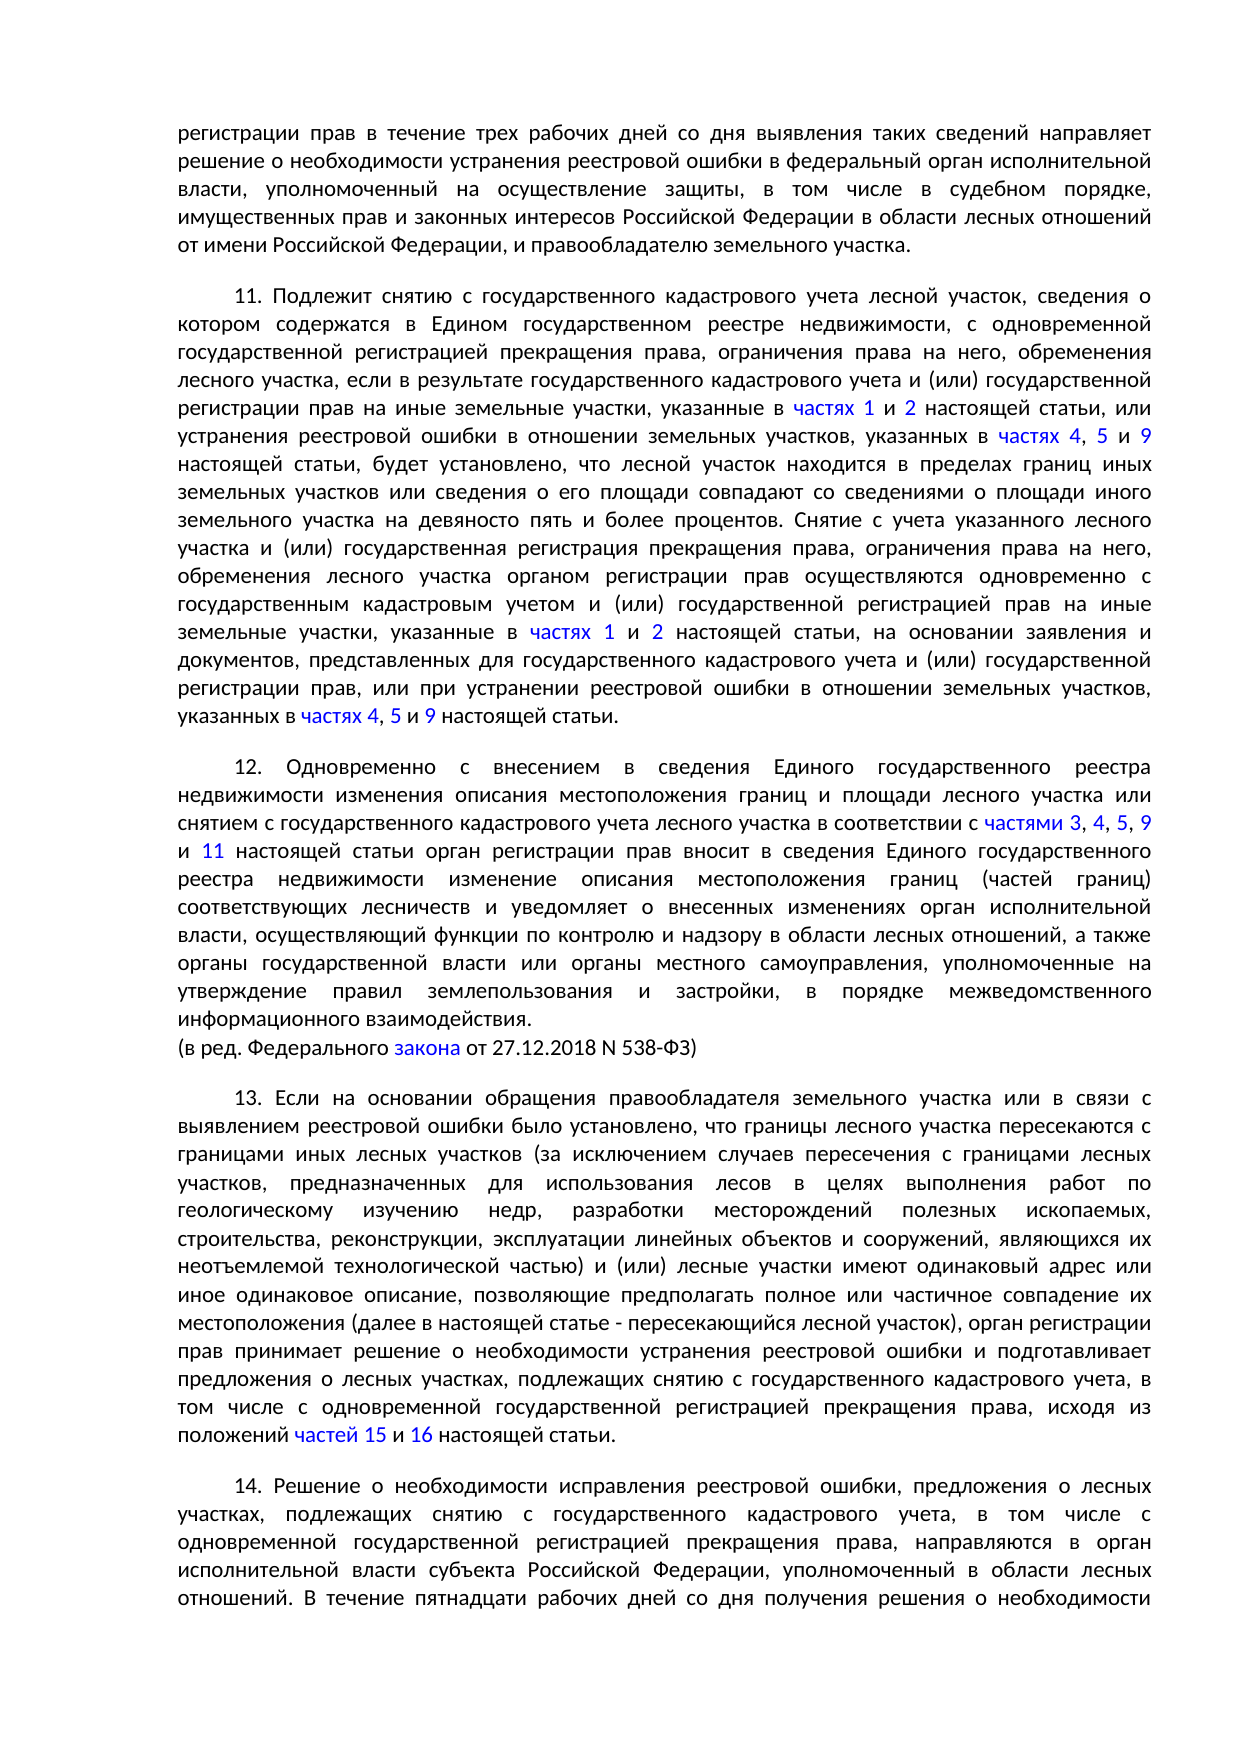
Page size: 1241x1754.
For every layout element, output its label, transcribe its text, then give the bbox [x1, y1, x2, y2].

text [177, 1471, 1152, 1611]
text 12. Одновременно с внесением в сведения Единого государственного реестра недвижимости изменения описания местоположения границ и площади лесного участка или снятием с государственного кадастрового учета лесного участка в соответствии с частями 3, 4, 5, 9 и 11 настоящей статьи орган регистрации прав вносит в сведения Единого государственного реестра недвижимости изменение описания местоположения границ (частей границ) соответствующих лесничеств и уведомляет о внесенных изменениях орган исполнительной власти, осуществляющий функции по контролю и надзору в области лесных отношений, а также органы государственной власти или органы местного самоуправления, уполномоченные на утверждение правил землепользования и застройки, в порядке межведомственного информационного взаимодействия. [177, 752, 1152, 1033]
text (в ред. Федерального закона от 27.12.2018 N 538-ФЗ) [177, 1033, 1152, 1061]
text 13. Если на основании обращения правообладателя земельного участка или в связи с выявлением реестровой ошибки было установлено, что границы лесного участка пересекаются с границами иных лесных участков (за исключением случаев пересечения с границами лесных участков, предназначенных для использования лесов в целях выполнения работ по геологическому изучению недр, разработки месторождений полезных ископаемых, строительства, реконструкции, эксплуатации линейных объектов и сооружений, являющихся их неотъемлемой технологической частью) и (или) лесные участки имеют одинаковый адрес или иное одинаковое описание, позволяющие предполагать полное или частичное совпадение их местоположения (далее в настоящей статье - пересекающийся лесной участок), орган регистрации прав принимает решение о необходимости устранения реестровой ошибки и подготавливает предложения о лесных участках, подлежащих снятию с государственного кадастрового учета, в том числе с одновременной государственной регистрацией прекращения права, исходя из положений частей 15 и 16 настоящей статьи. [177, 1083, 1152, 1448]
text 11. Подлежит снятию с государственного кадастрового учета лесной участок, сведения о котором содержатся в Едином государственном реестре недвижимости, с одновременной государственной регистрацией прекращения права, ограничения права на него, обременения лесного участка, если в результате государственного кадастрового учета и (или) государственной регистрации прав на иные земельные участки, указанные в частях 1 и 2 настоящей статьи, или устранения реестровой ошибки в отношении земельных участков, указанных в частях 4, 5 и 9 настоящей статьи, будет установлено, что лесной участок находится в пределах границ иных земельных участков или сведения о его площади совпадают со сведениями о площади иного земельного участка на девяносто пять и более процентов. Снятие с учета указанного лесного участка и (или) государственная регистрация прекращения права, ограничения права на него, обременения лесного участка органом регистрации прав осуществляются одновременно с государственным кадастровым учетом и (или) государственной регистрацией прав на иные земельные участки, указанные в частях 1 и 2 настоящей статьи, на основании заявления и документов, представленных для государственного кадастрового учета и (или) государственной регистрации прав, или при устранении реестровой ошибки в отношении земельных участков, указанных в частях 4, 5 и 9 настоящей статьи. [177, 281, 1152, 729]
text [177, 118, 1152, 258]
